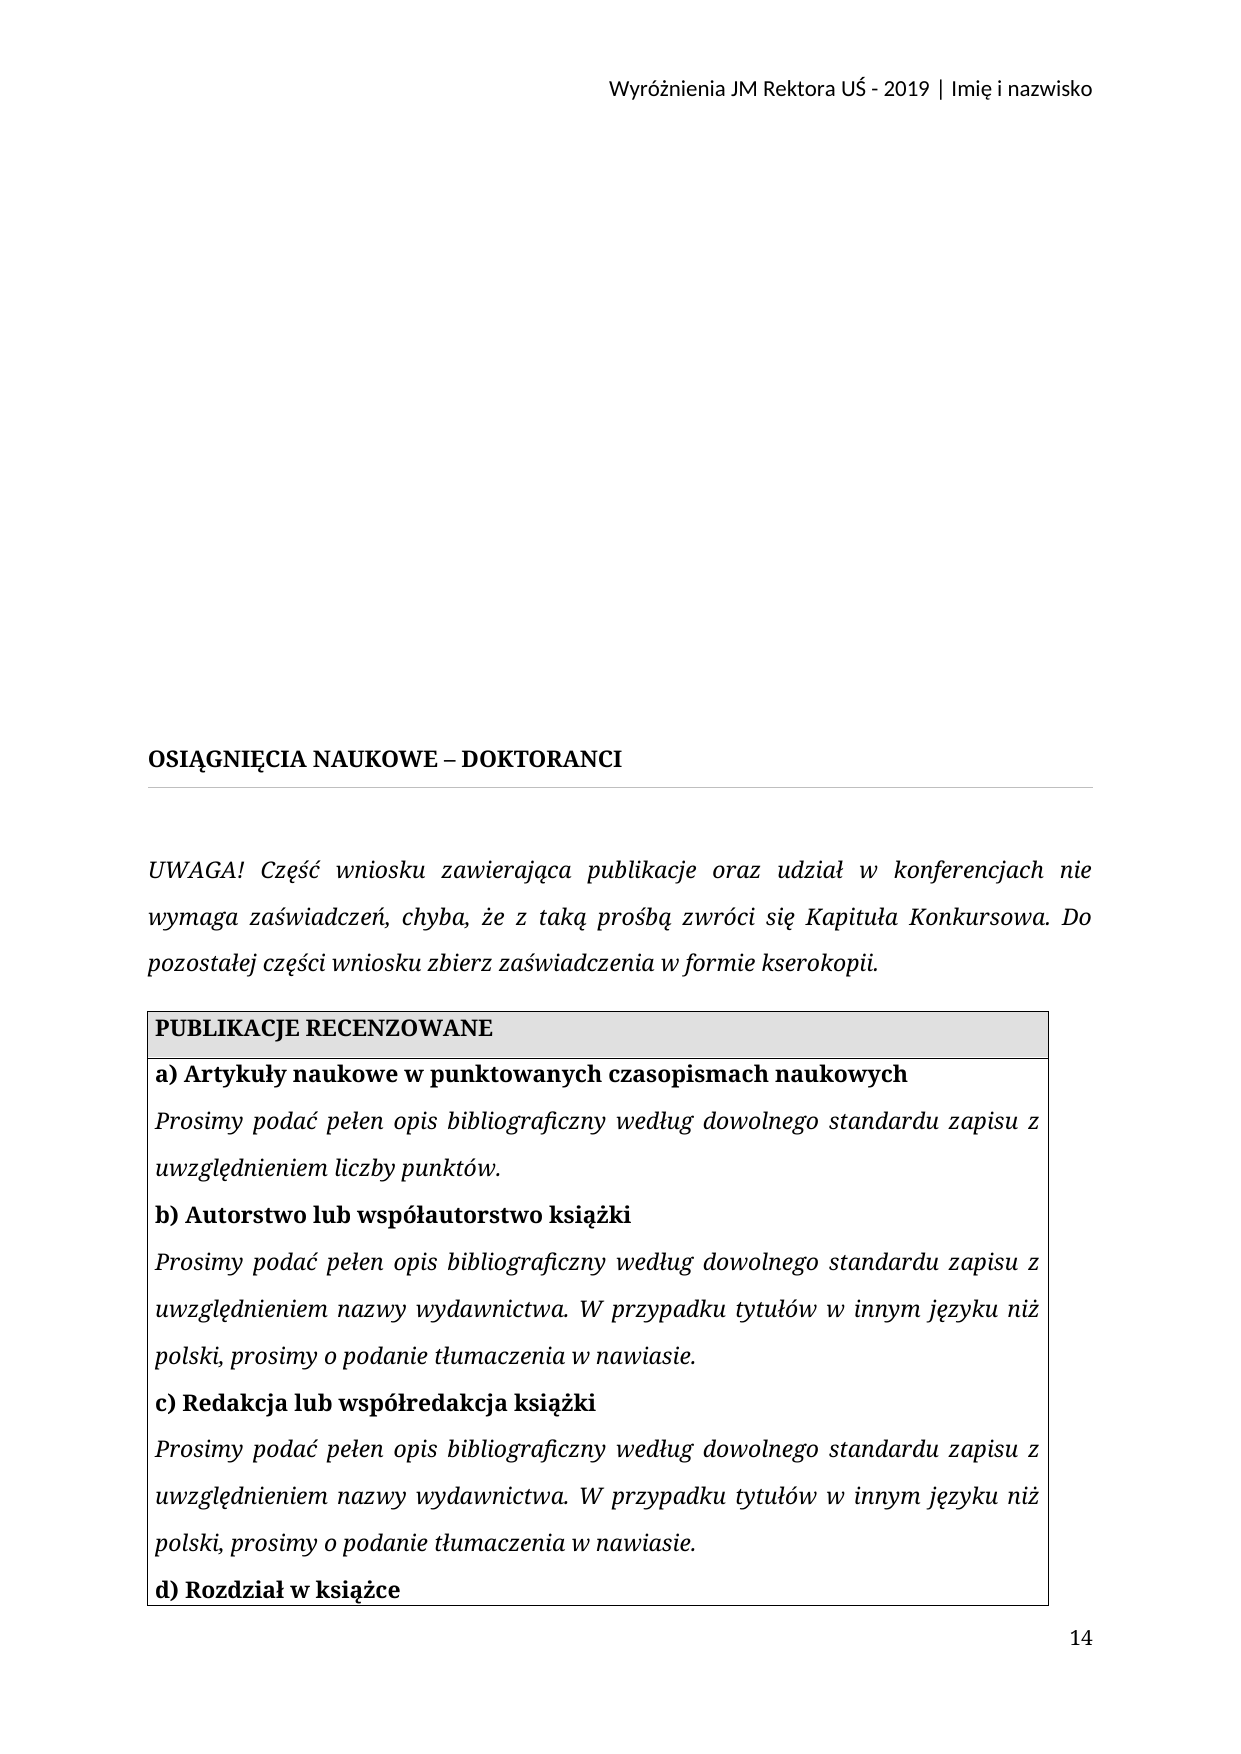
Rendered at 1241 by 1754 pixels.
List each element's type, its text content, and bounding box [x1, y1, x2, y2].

text UWAGA! Część wniosku zawierająca publikacje oraz udział w konferencjach nie wymaga zaświadczeń, chyba, że z taką prośbą zwróci się Kapituła Konkursowa. Do pozostałej części wniosku zbierz zaświadczenia w formie kserokopii. [148, 853, 1093, 978]
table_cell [148, 1059, 1048, 1605]
table_header PUBLIKACJE RECENZOWANE [148, 1012, 1048, 1057]
title Osiągnięcia NAUKOWE – DOKTORANCI [148, 743, 1093, 787]
